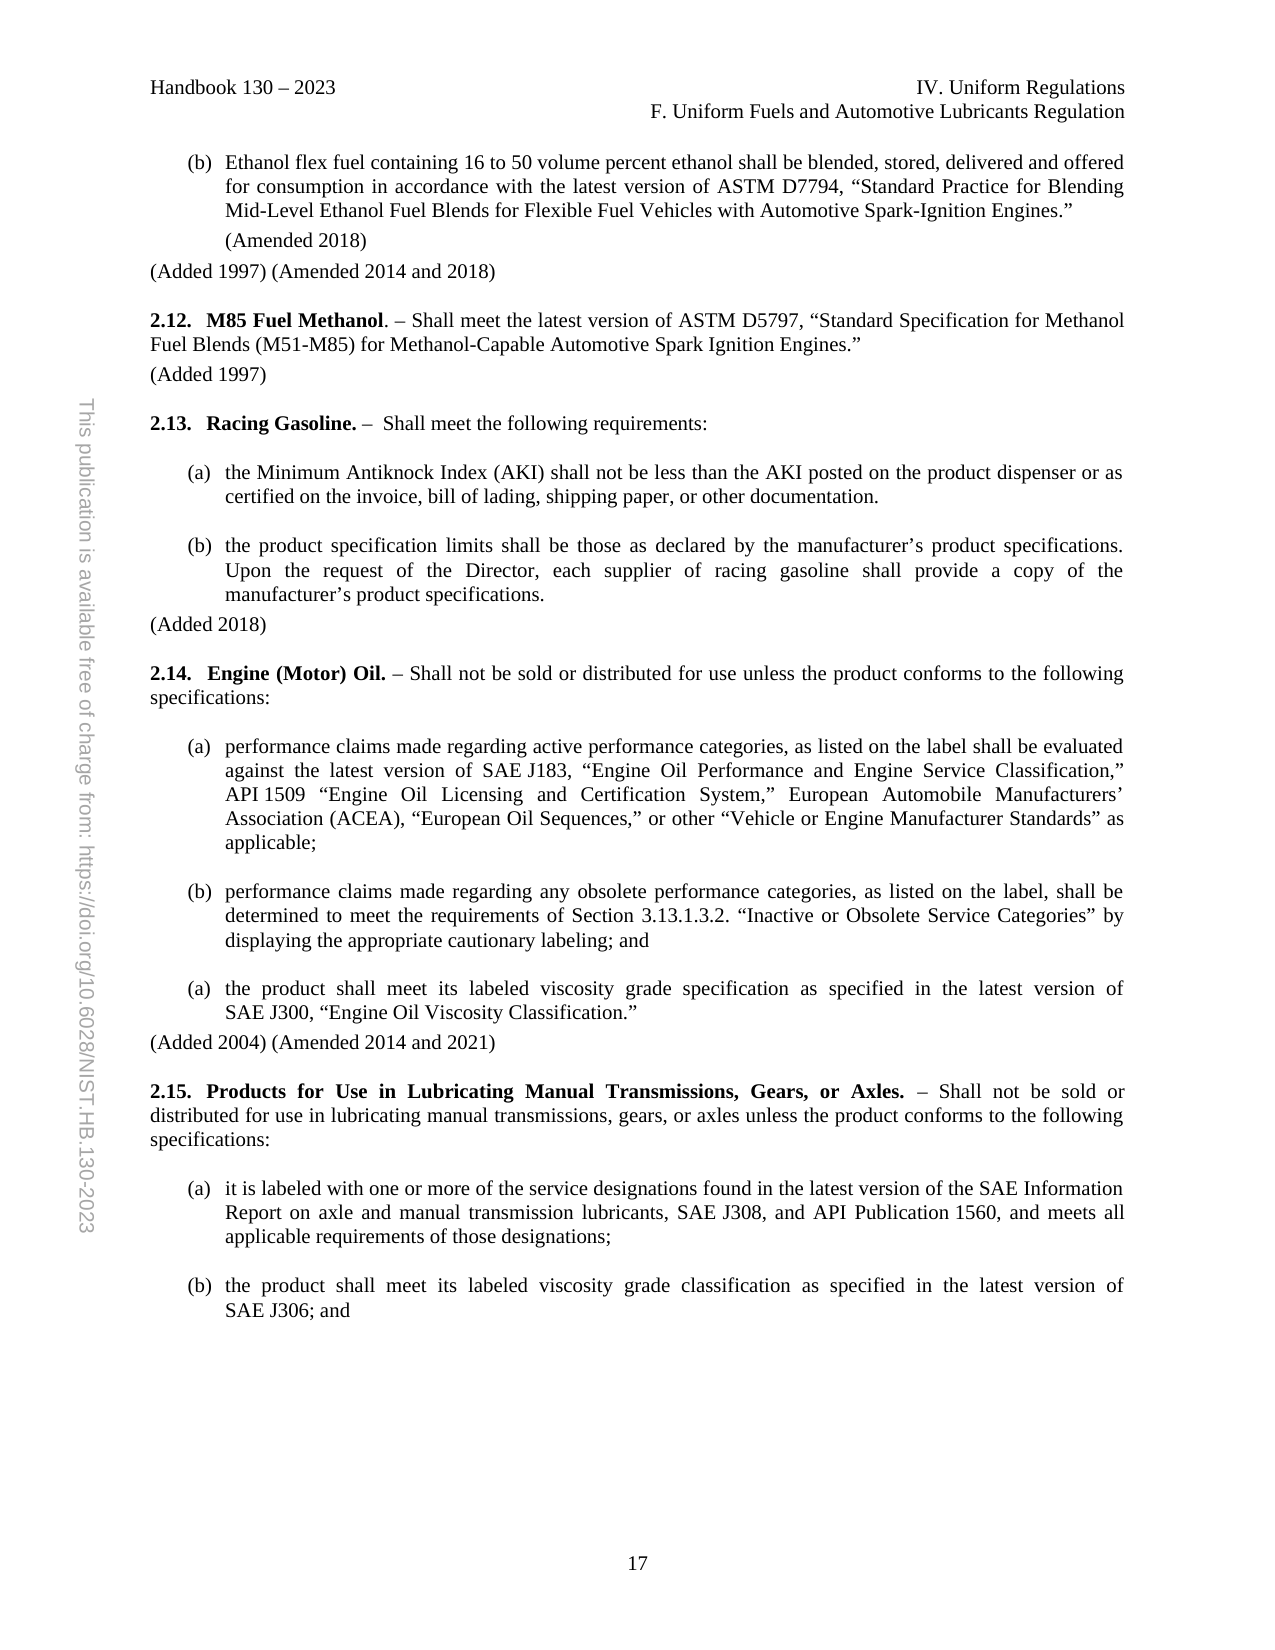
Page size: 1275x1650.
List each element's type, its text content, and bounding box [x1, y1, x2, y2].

text 2.12. M85 Fuel Methanol. – Shall meet the latest version of ASTM D5797, “Standard Specification for Methanol Fuel Blends (M51-M85) for Methanol-Capable Automotive Spark Ignition Engines.” [150, 308, 1125, 356]
text (b) the product shall meet its labeled viscosity grade classification as specified in the latest version of SAE J306; and [187, 1273, 1125, 1322]
text (Added 1997) [150, 362, 1125, 386]
text (Added 1997) (Amended 2014 and 2018) [150, 259, 1125, 283]
text (Added 2018) [150, 612, 1125, 636]
text 2.14. Engine (Motor) Oil. – Shall not be sold or distributed for use unless the product conforms to the following specifications: [150, 661, 1125, 709]
text 2.15. Products for Use in Lubricating Manual Transmissions, Gears, or Axles. – Shall not be sold or distributed for use in lubricating manual transmissions, gears, or axles unless the product conforms to the following specifications: [150, 1079, 1125, 1151]
list the product shall meet its labeled viscosity grade specification as specified in the latest version of SAE J300, “Engine Oil Viscosity Classification.” [187, 976, 1125, 1024]
text (a) performance claims made regarding active performance categories, as listed on the label shall be evaluated against the latest version of SAE J183, “Engine Oil Performance and Engine Service Classification,” API 1509 “Engine Oil Licensing and Certification System,” European Automobile Manufacturers’ Association (ACEA), “European Oil Sequences,” or other “Vehicle or Engine Manufacturer Standards” as applicable; [187, 734, 1125, 854]
text (Added 2004) (Amended 2014 and 2021) [150, 1030, 1125, 1054]
text (b) Ethanol flex fuel containing 16 to 50 volume percent ethanol shall be blended, stored, delivered and offered for consumption in accordance with the latest version of ASTM D7794, “Standard Practice for Blending Mid-Level Ethanol Fuel Blends for Flexible Fuel Vehicles with Automotive Spark-Ignition Engines.” [187, 150, 1125, 222]
text 2.13. Racing Gasoline. – Shall meet the following requirements: [150, 411, 1125, 435]
text (a) the Minimum Antiknock Index (AKI) shall not be less than the AKI posted on the product dispenser or as certified on the invoice, bill of lading, shipping paper, or other documentation. [187, 460, 1125, 508]
text (b) performance claims made regarding any obsolete performance categories, as listed on the label, shall be determined to meet the requirements of Section 3.13.1.3.2. “Inactive or Obsolete Service Categories” by displaying the appropriate cautionary labeling; and [187, 879, 1125, 952]
text (b) the product specification limits shall be those as declared by the manufacturer’s product specifications. Upon the request of the Director, each supplier of racing gasoline shall provide a copy of the manufacturer’s product specifications. [187, 533, 1125, 606]
text (Amended 2018) [225, 228, 1125, 252]
text (a) it is labeled with one or more of the service designations found in the latest version of the SAE Information Report on axle and manual transmission lubricants, SAE J308, and API Publication 1560, and meets all applicable requirements of those designations; [187, 1176, 1125, 1248]
